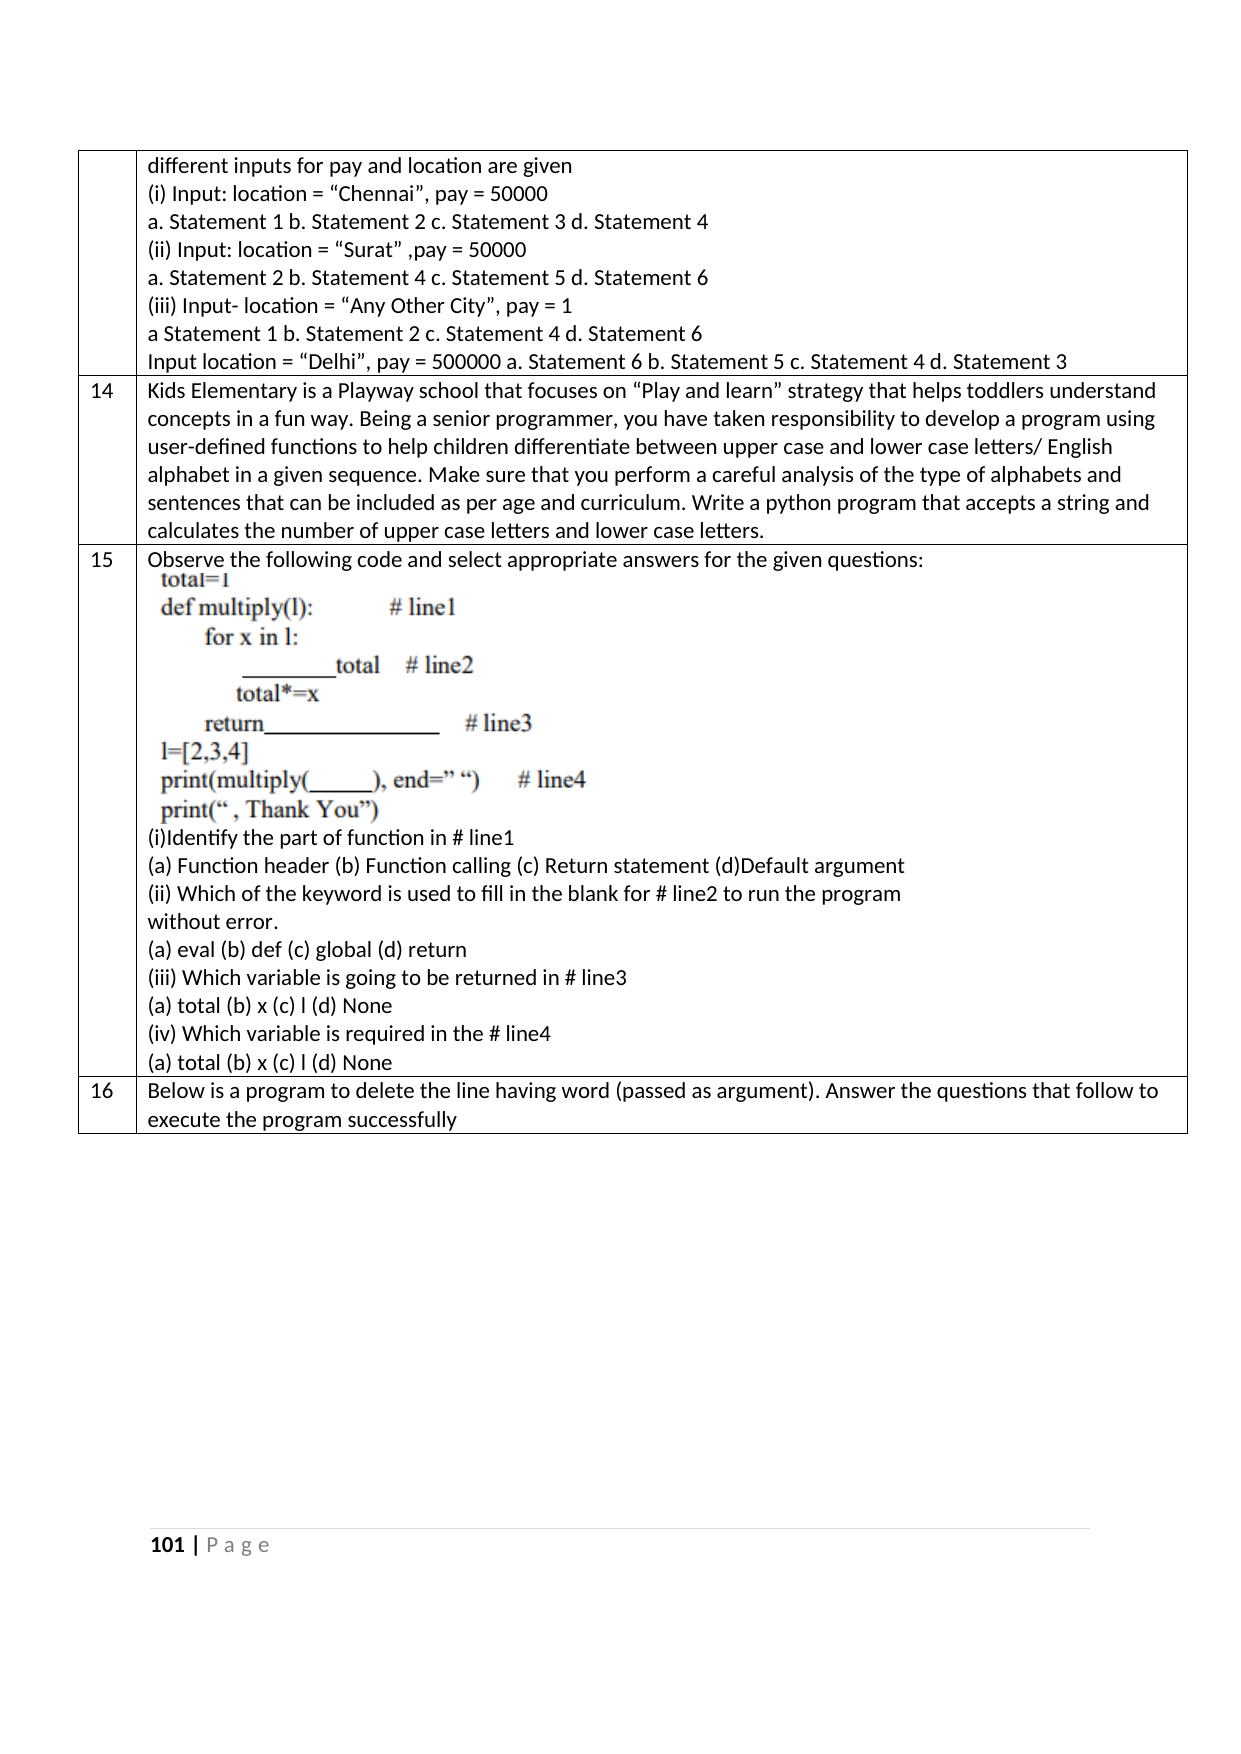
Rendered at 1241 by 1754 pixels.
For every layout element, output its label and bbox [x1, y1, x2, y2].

picture [147, 573, 692, 824]
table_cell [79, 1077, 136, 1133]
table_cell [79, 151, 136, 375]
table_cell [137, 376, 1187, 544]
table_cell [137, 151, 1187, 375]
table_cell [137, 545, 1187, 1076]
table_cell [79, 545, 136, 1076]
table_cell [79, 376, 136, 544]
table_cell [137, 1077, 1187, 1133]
